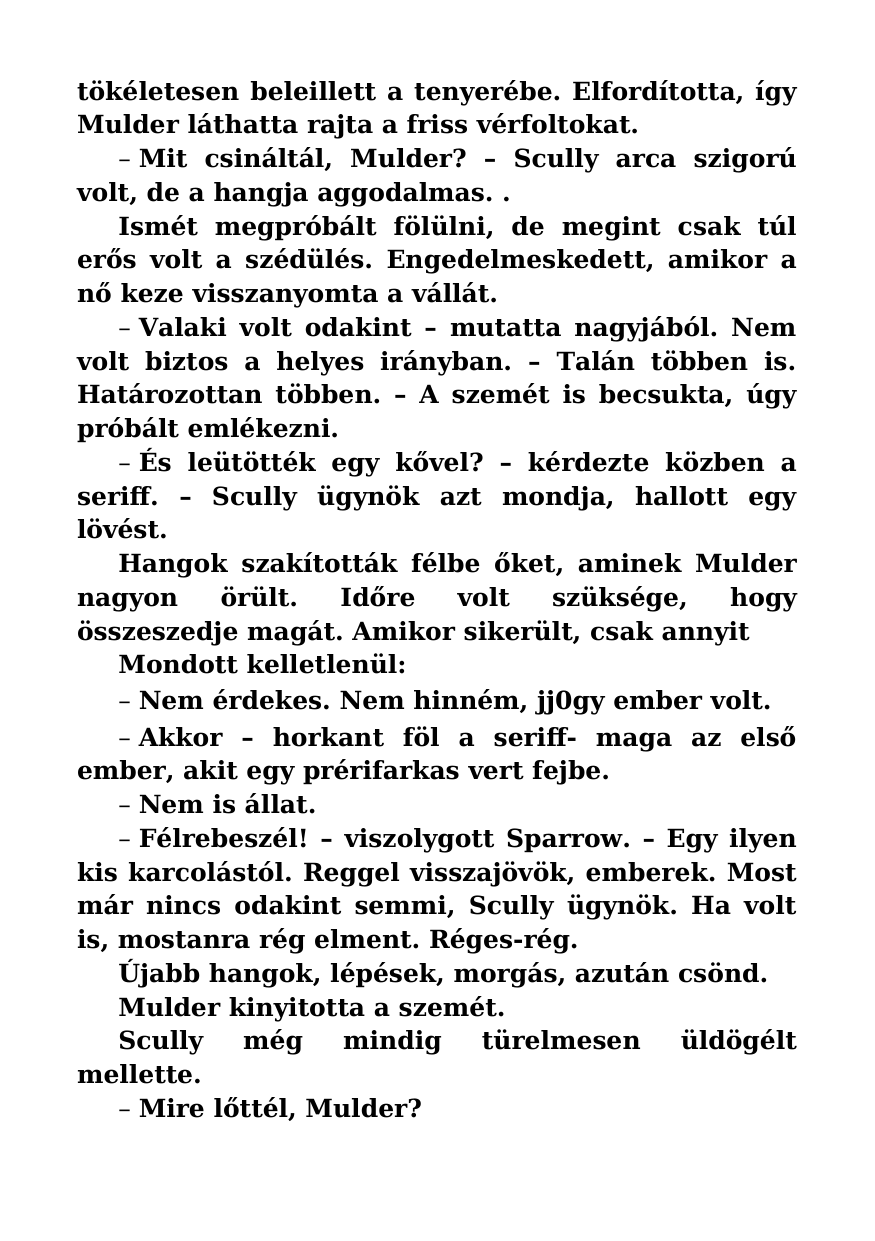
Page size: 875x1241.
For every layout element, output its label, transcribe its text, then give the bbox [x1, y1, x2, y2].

text – Mire lőttél, Mulder? [77, 1094, 797, 1123]
text Mondott kelletlenül: [77, 651, 797, 680]
text Hangok szakították félbe őket, aminek Mulder nagyon örült. Időre volt szüksége, hogy összeszedje magát. Amikor sikerült, csak annyit [77, 549, 797, 646]
text – Félrebeszél! – viszolygott Sparrow. – Egy ilyen kis karcolástól. Reggel visszajövök, emberek. Most már nincs odakint semmi, Scully ügynök. Ha volt is, mostanra rég elment. Réges-rég. [77, 824, 797, 954]
text – Nem is állat. [77, 790, 797, 819]
text Mulder kinyitotta a szemét. [77, 993, 797, 1022]
text – És leütötték egy kővel? – kérdezte közben a seriff. – Scully ügynök azt mondja, hallott egy lövést. [77, 448, 797, 545]
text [77, 77, 797, 140]
text – Mit csináltál, Mulder? – Scully arca szigorú volt, de a hangja aggodalmas. . [77, 144, 797, 207]
text – Nem érdekes. Nem hinném, jj0gy ember volt. [77, 686, 797, 716]
text Újabb hangok, lépések, morgás, azután csönd. [77, 959, 797, 988]
text Ismét megpróbált fölülni, de megint csak túl erős volt a szédülés. Engedelmeskedett, amikor a nő keze visszanyomta a vállát. [77, 212, 797, 309]
text – Akkor – horkant föl a seriff- maga az első ember, akit egy prérifarkas vert fejbe. [77, 723, 797, 786]
text – Valaki volt odakint – mutatta nagyjából. Nem volt biztos a helyes irányban. – Talán többen is. Határozottan többen. – A szemét is becsukta, úgy próbált emlékezni. [77, 313, 797, 444]
text Scully még mindig türelmesen üldögélt mellette. [77, 1026, 797, 1089]
